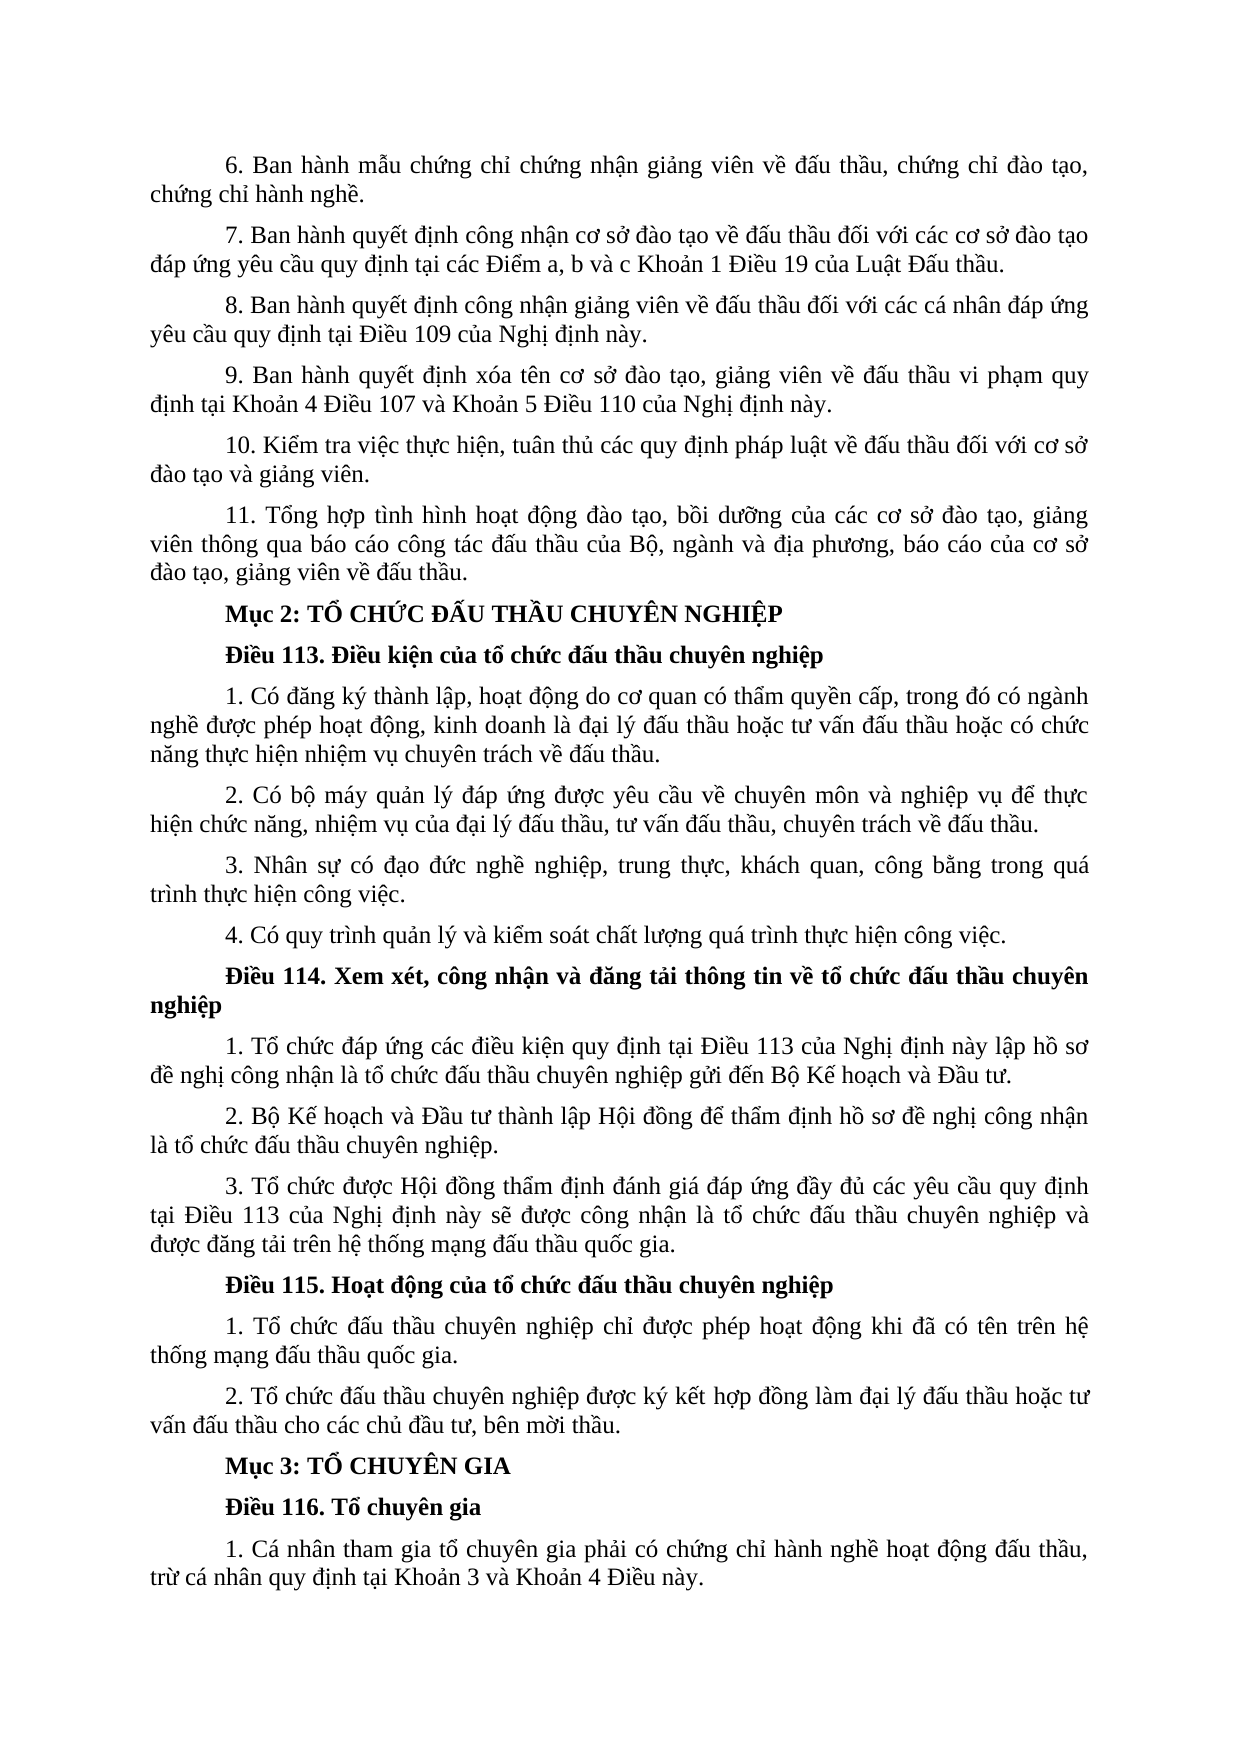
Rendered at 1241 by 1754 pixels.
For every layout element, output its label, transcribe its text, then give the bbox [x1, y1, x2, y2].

text 3. Tổ chức được Hội đồng thẩm định đánh giá đáp ứng đầy đủ các yêu cầu quy định tại Điều 113 của Nghị định này sẽ được công nhận là tổ chức đấu thầu chuyên nghiệp và được đăng tải trên hệ thống mạng đấu thầu quốc gia. [150, 1171, 1090, 1257]
text Điều 115. Hoạt động của tổ chức đấu thầu chuyên nghiệp [150, 1270, 1090, 1299]
text 10. Kiểm tra việc thực hiện, tuân thủ các quy định pháp luật về đấu thầu đối với cơ sở đào tạo và giảng viên. [150, 430, 1090, 487]
text 9. Ban hành quyết định xóa tên cơ sở đào tạo, giảng viên về đấu thầu vi phạm quy định tại Khoản 4 Điều 107 và Khoản 5 Điều 110 của Nghị định này. [150, 360, 1090, 417]
text 4. Có quy trình quản lý và kiểm soát chất lượng quá trình thực hiện công việc. [150, 920, 1090, 949]
text Điều 116. Tổ chuyên gia [150, 1492, 1090, 1521]
text 1. Có đăng ký thành lập, hoạt động do cơ quan có thẩm quyền cấp, trong đó có ngành nghề được phép hoạt động, kinh doanh là đại lý đấu thầu hoặc tư vấn đấu thầu hoặc có chức năng thực hiện nhiệm vụ chuyên trách về đấu thầu. [150, 681, 1090, 767]
text 2. Bộ Kế hoạch và Đầu tư thành lập Hội đồng để thẩm định hồ sơ đề nghị công nhận là tổ chức đấu thầu chuyên nghiệp. [150, 1101, 1090, 1159]
text 7. Ban hành quyết định công nhận cơ sở đào tạo về đấu thầu đối với các cơ sở đào tạo đáp ứng yêu cầu quy định tại các Điểm a, b và c Khoản 1 Điều 19 của Luật Đấu thầu. [150, 220, 1090, 277]
text 6. Ban hành mẫu chứng chỉ chứng nhận giảng viên về đấu thầu, chứng chỉ đào tạo, chứng chỉ hành nghề. [150, 150, 1090, 207]
text Điều 114. Xem xét, công nhận và đăng tải thông tin về tổ chức đấu thầu chuyên nghiệp [150, 961, 1090, 1019]
text 11. Tổng hợp tình hình hoạt động đào tạo, bồi dưỡng của các cơ sở đào tạo, giảng viên thông qua báo cáo công tác đấu thầu của Bộ, ngành và địa phương, báo cáo của cơ sở đào tạo, giảng viên về đấu thầu. [150, 500, 1090, 586]
text 8. Ban hành quyết định công nhận giảng viên về đấu thầu đối với các cá nhân đáp ứng yêu cầu quy định tại Điều 109 của Nghị định này. [150, 290, 1090, 347]
text 1. Cá nhân tham gia tổ chuyên gia phải có chứng chỉ hành nghề hoạt động đấu thầu, trừ cá nhân quy định tại Khoản 3 và Khoản 4 Điều này. [150, 1534, 1090, 1591]
text Mục 3: TỔ CHUYÊN GIA [150, 1451, 1090, 1480]
text 2. Có bộ máy quản lý đáp ứng được yêu cầu về chuyên môn và nghiệp vụ để thực hiện chức năng, nhiệm vụ của đại lý đấu thầu, tư vấn đấu thầu, chuyên trách về đấu thầu. [150, 780, 1090, 837]
text Điều 113. Điều kiện của tổ chức đấu thầu chuyên nghiệp [150, 640, 1090, 669]
text 2. Tổ chức đấu thầu chuyên nghiệp được ký kết hợp đồng làm đại lý đấu thầu hoặc tư vấn đấu thầu cho các chủ đầu tư, bên mời thầu. [150, 1381, 1090, 1439]
text 3. Nhân sự có đạo đức nghề nghiệp, trung thực, khách quan, công bằng trong quá trình thực hiện công việc. [150, 850, 1090, 907]
text 1. Tổ chức đáp ứng các điều kiện quy định tại Điều 113 của Nghị định này lập hồ sơ đề nghị công nhận là tổ chức đấu thầu chuyên nghiệp gửi đến Bộ Kế hoạch và Đầu tư. [150, 1031, 1090, 1089]
text Mục 2: TỔ CHỨC ĐẤU THẦU CHUYÊN NGHIỆP [150, 599, 1090, 627]
text 1. Tổ chức đấu thầu chuyên nghiệp chỉ được phép hoạt động khi đã có tên trên hệ thống mạng đấu thầu quốc gia. [150, 1311, 1090, 1369]
